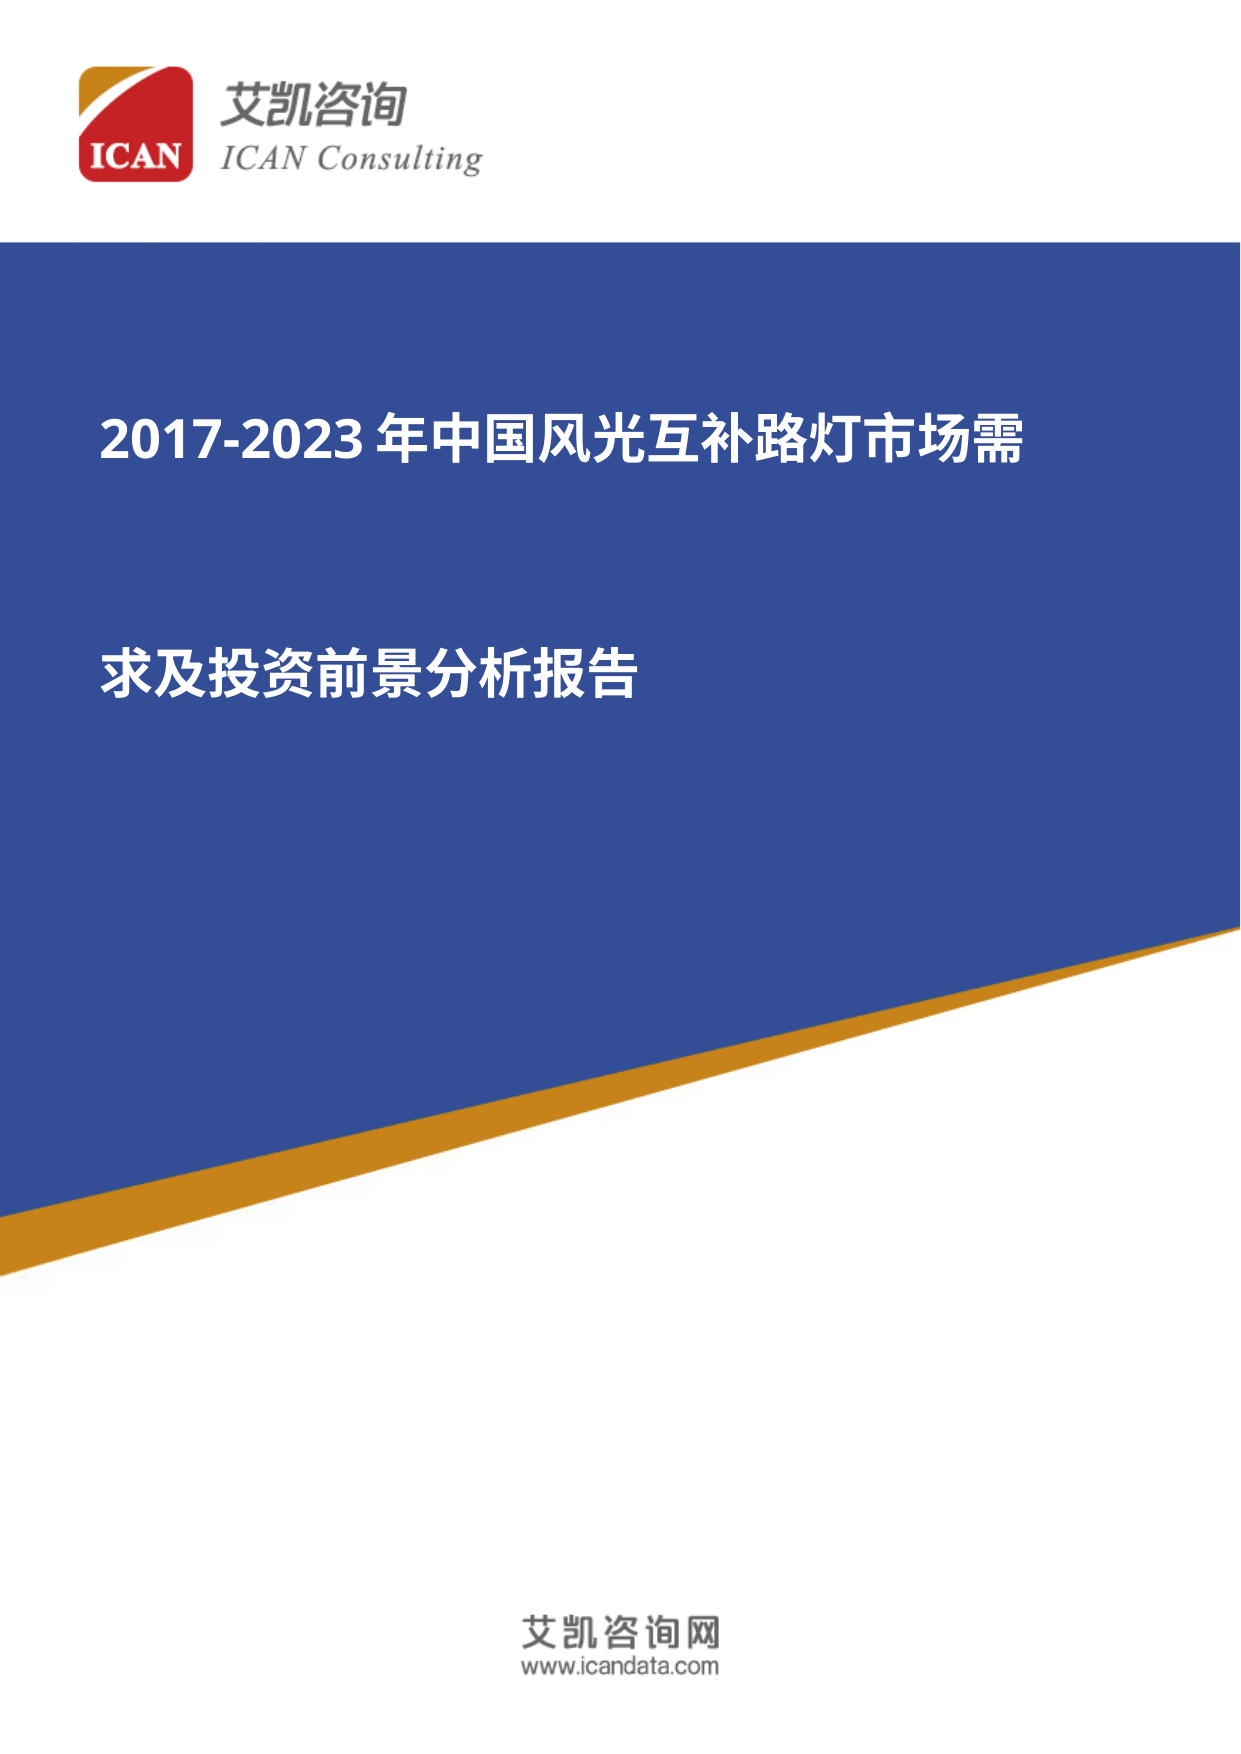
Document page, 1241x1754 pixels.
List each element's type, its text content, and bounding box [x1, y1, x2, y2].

subtitle 2017-2023年中国风光互补路灯市场需求及投资前景分析报告 [99, 386, 1053, 718]
picture [0, 5, 1241, 1754]
